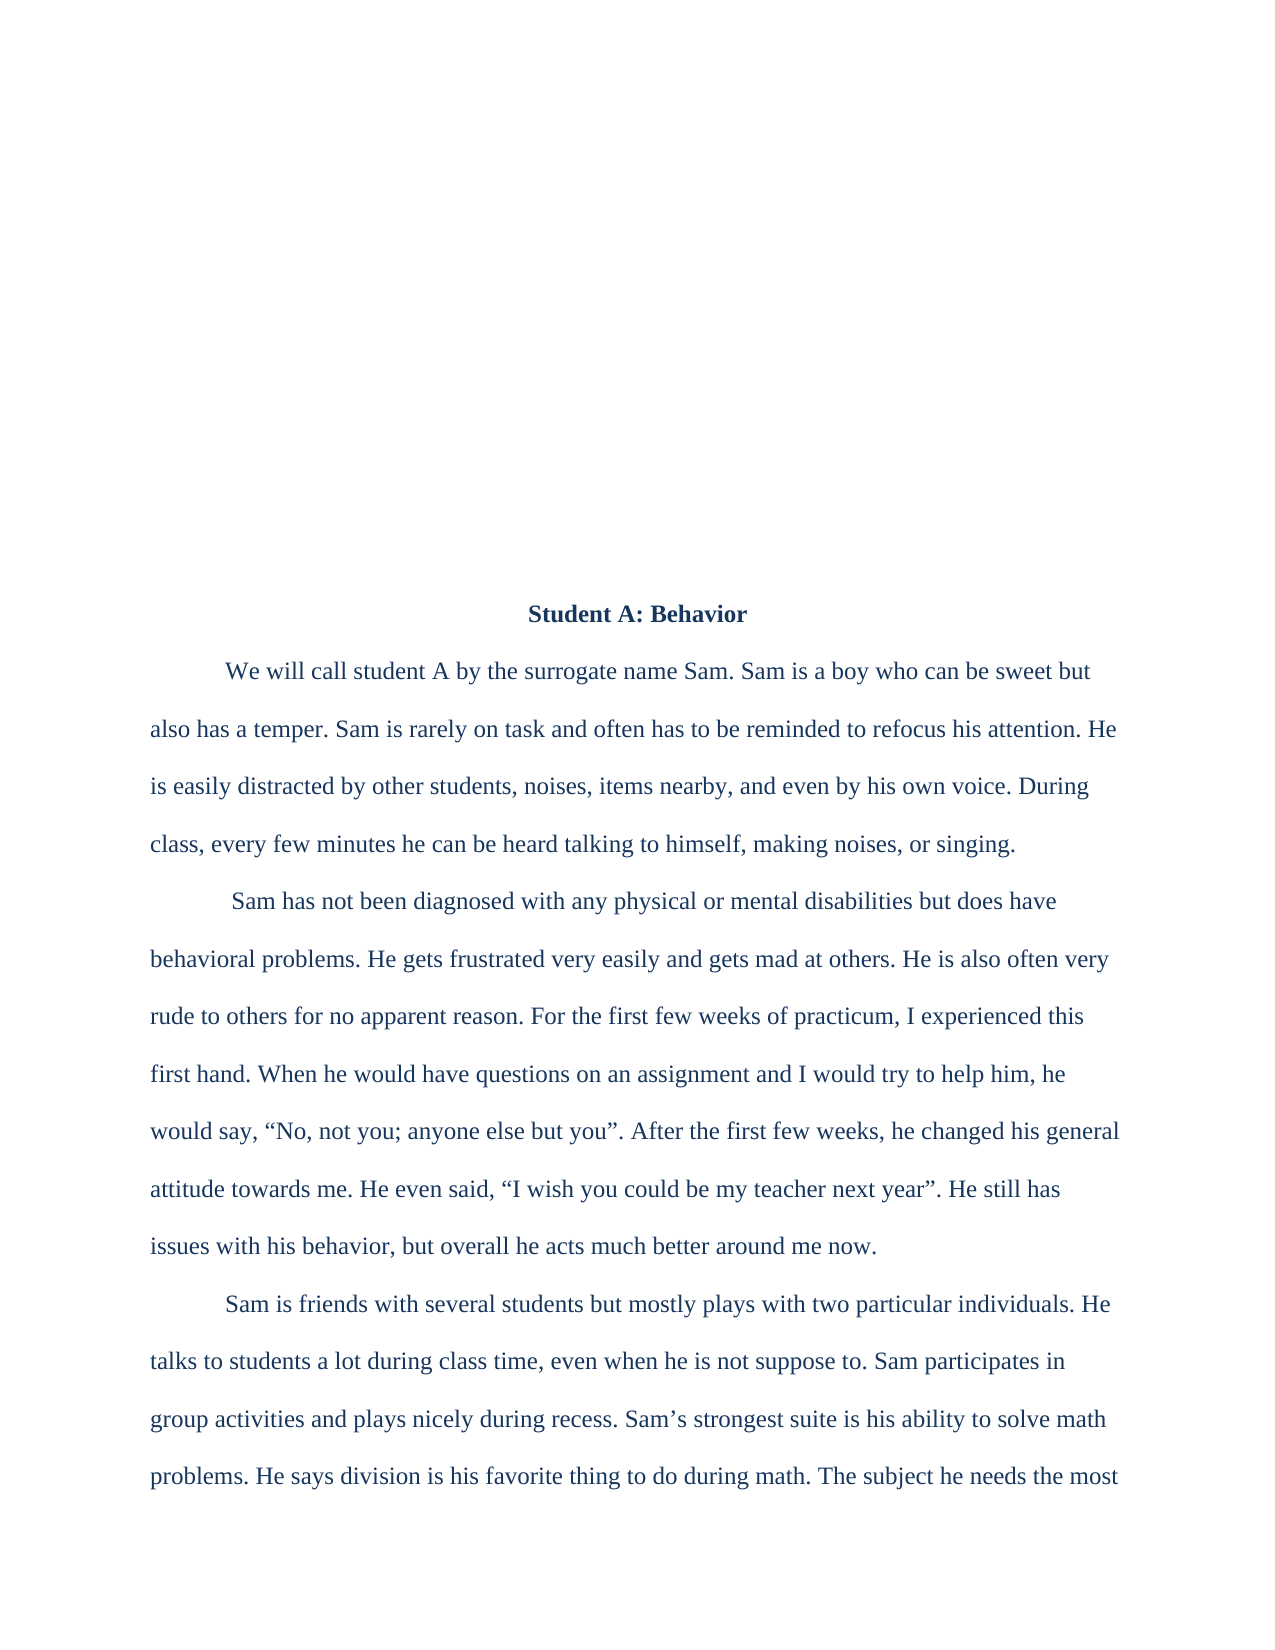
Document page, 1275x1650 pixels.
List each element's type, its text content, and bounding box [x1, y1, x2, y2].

text We will call student A by the surrogate name Sam. Sam is a boy who can be sweet but also has a temper. Sam is rarely on task and often has to be reminded to refocus his attention. He is easily distracted by other students, noises, items nearby, and even by his own voice. During class, every few minutes he can be heard talking to himself, making noises, or singing. [150, 656, 1125, 857]
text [150, 1289, 1125, 1490]
text Sam has not been diagnosed with any physical or mental disabilities but does have behavioral problems. He gets frustrated very easily and gets mad at others. He is also often very rude to others for no apparent reason. For the first few weeks of practicum, I experienced this first hand. When he would have questions on an assignment and I would try to help him, he would say, “No, not you; anyone else but you”. After the first few weeks, he changed his general attitude towards me. He even said, “I wish you could be my teacher next year”. He still has issues with his behavior, but overall he acts much better around me now. [150, 886, 1125, 1260]
text Student A: Behavior [150, 599, 1125, 627]
